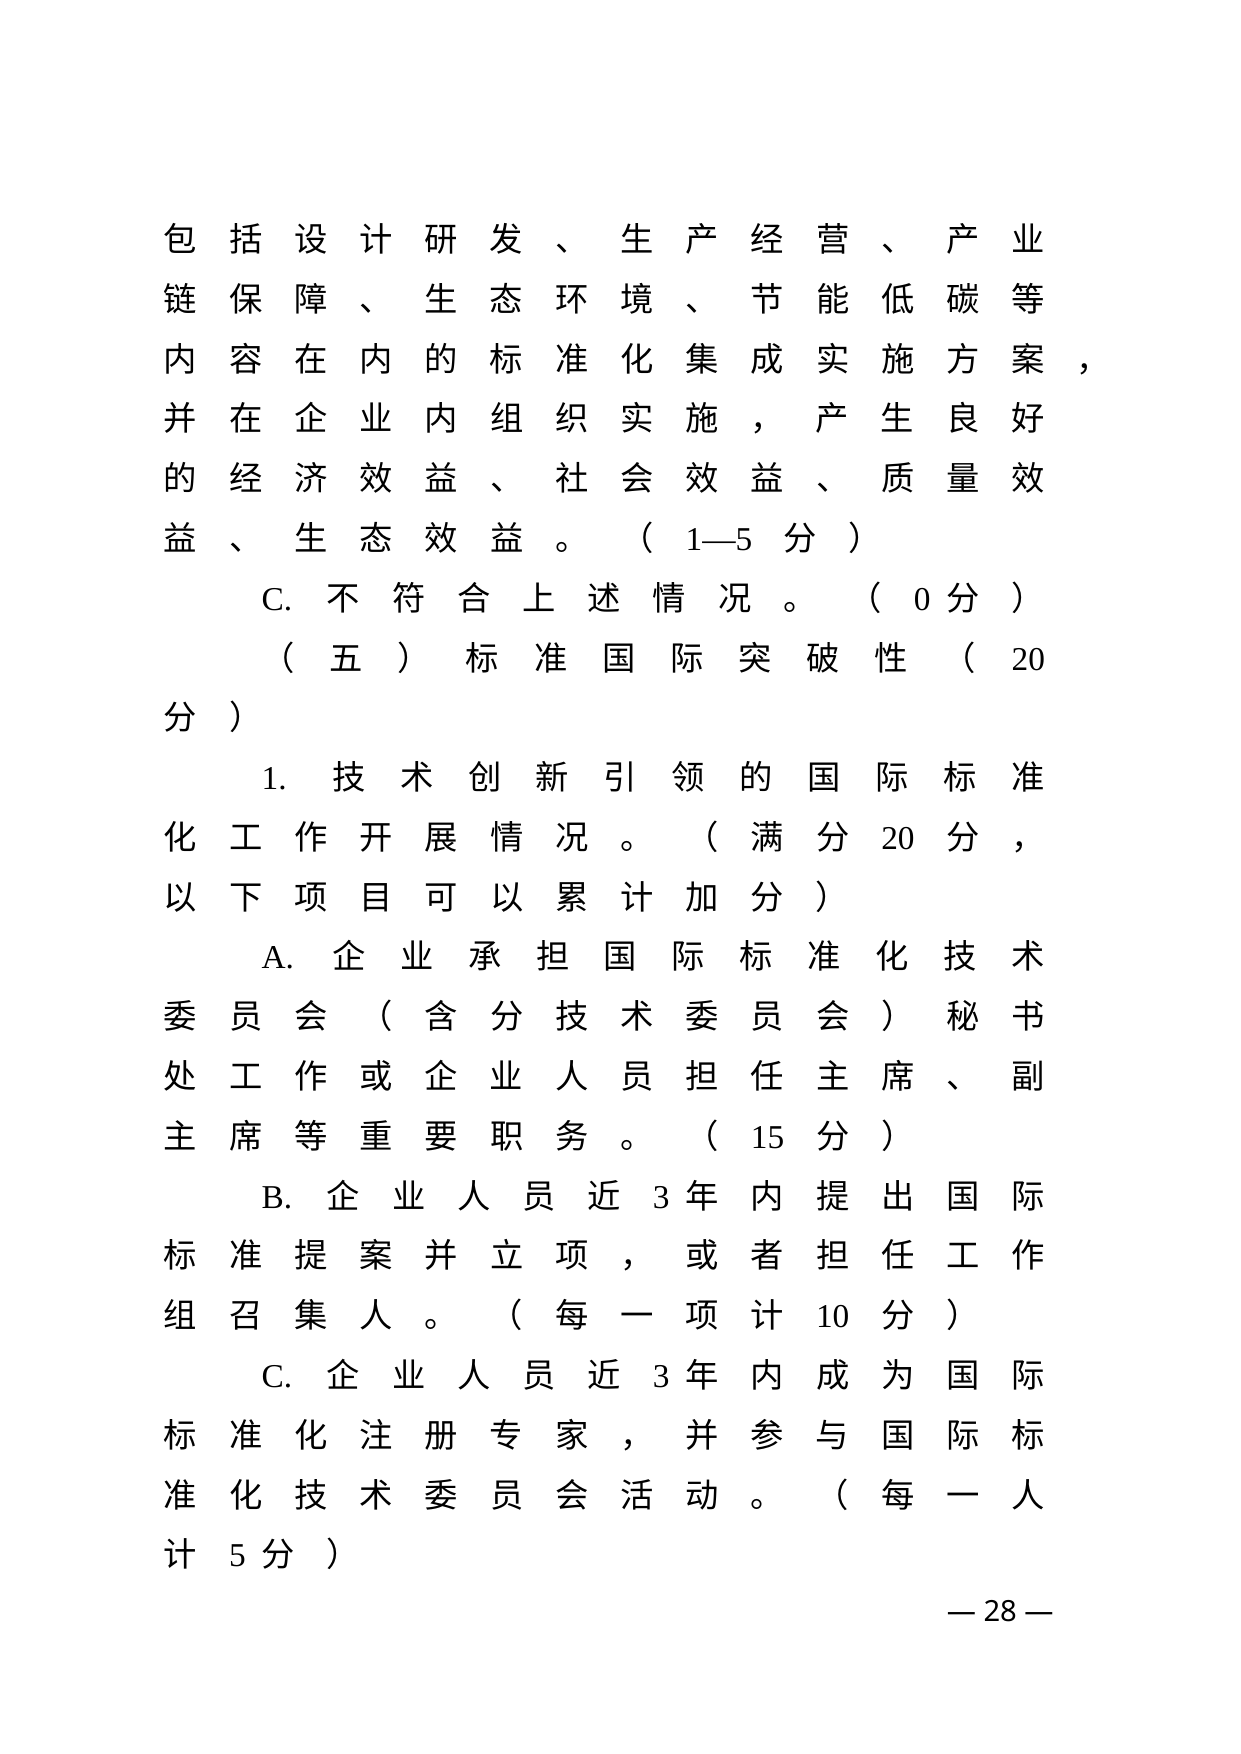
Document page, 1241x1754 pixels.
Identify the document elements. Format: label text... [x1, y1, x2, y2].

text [164, 207, 1077, 566]
text C. 不符合上述情况。（0分） [164, 566, 1077, 626]
text 1. 技术创新引领的国际标准化工作开展情况。（满分20分，以下项目可以累计加分） [164, 745, 1077, 924]
text C. 企业人员近3年内成为国际标准化注册专家，并参与国际标准化技术委员会活动。（每一人计5分） [164, 1343, 1077, 1582]
text A. 企业承担国际标准化技术委员会（含分技术委员会）秘书处工作或企业人员担任主席、副主席等重要职务。（15分） [164, 924, 1077, 1164]
text （五）标准国际突破性（20分） [164, 626, 1077, 745]
text B. 企业人员近3年内提出国际标准提案并立项，或者担任工作组召集人。（每一项计10分） [164, 1164, 1077, 1343]
